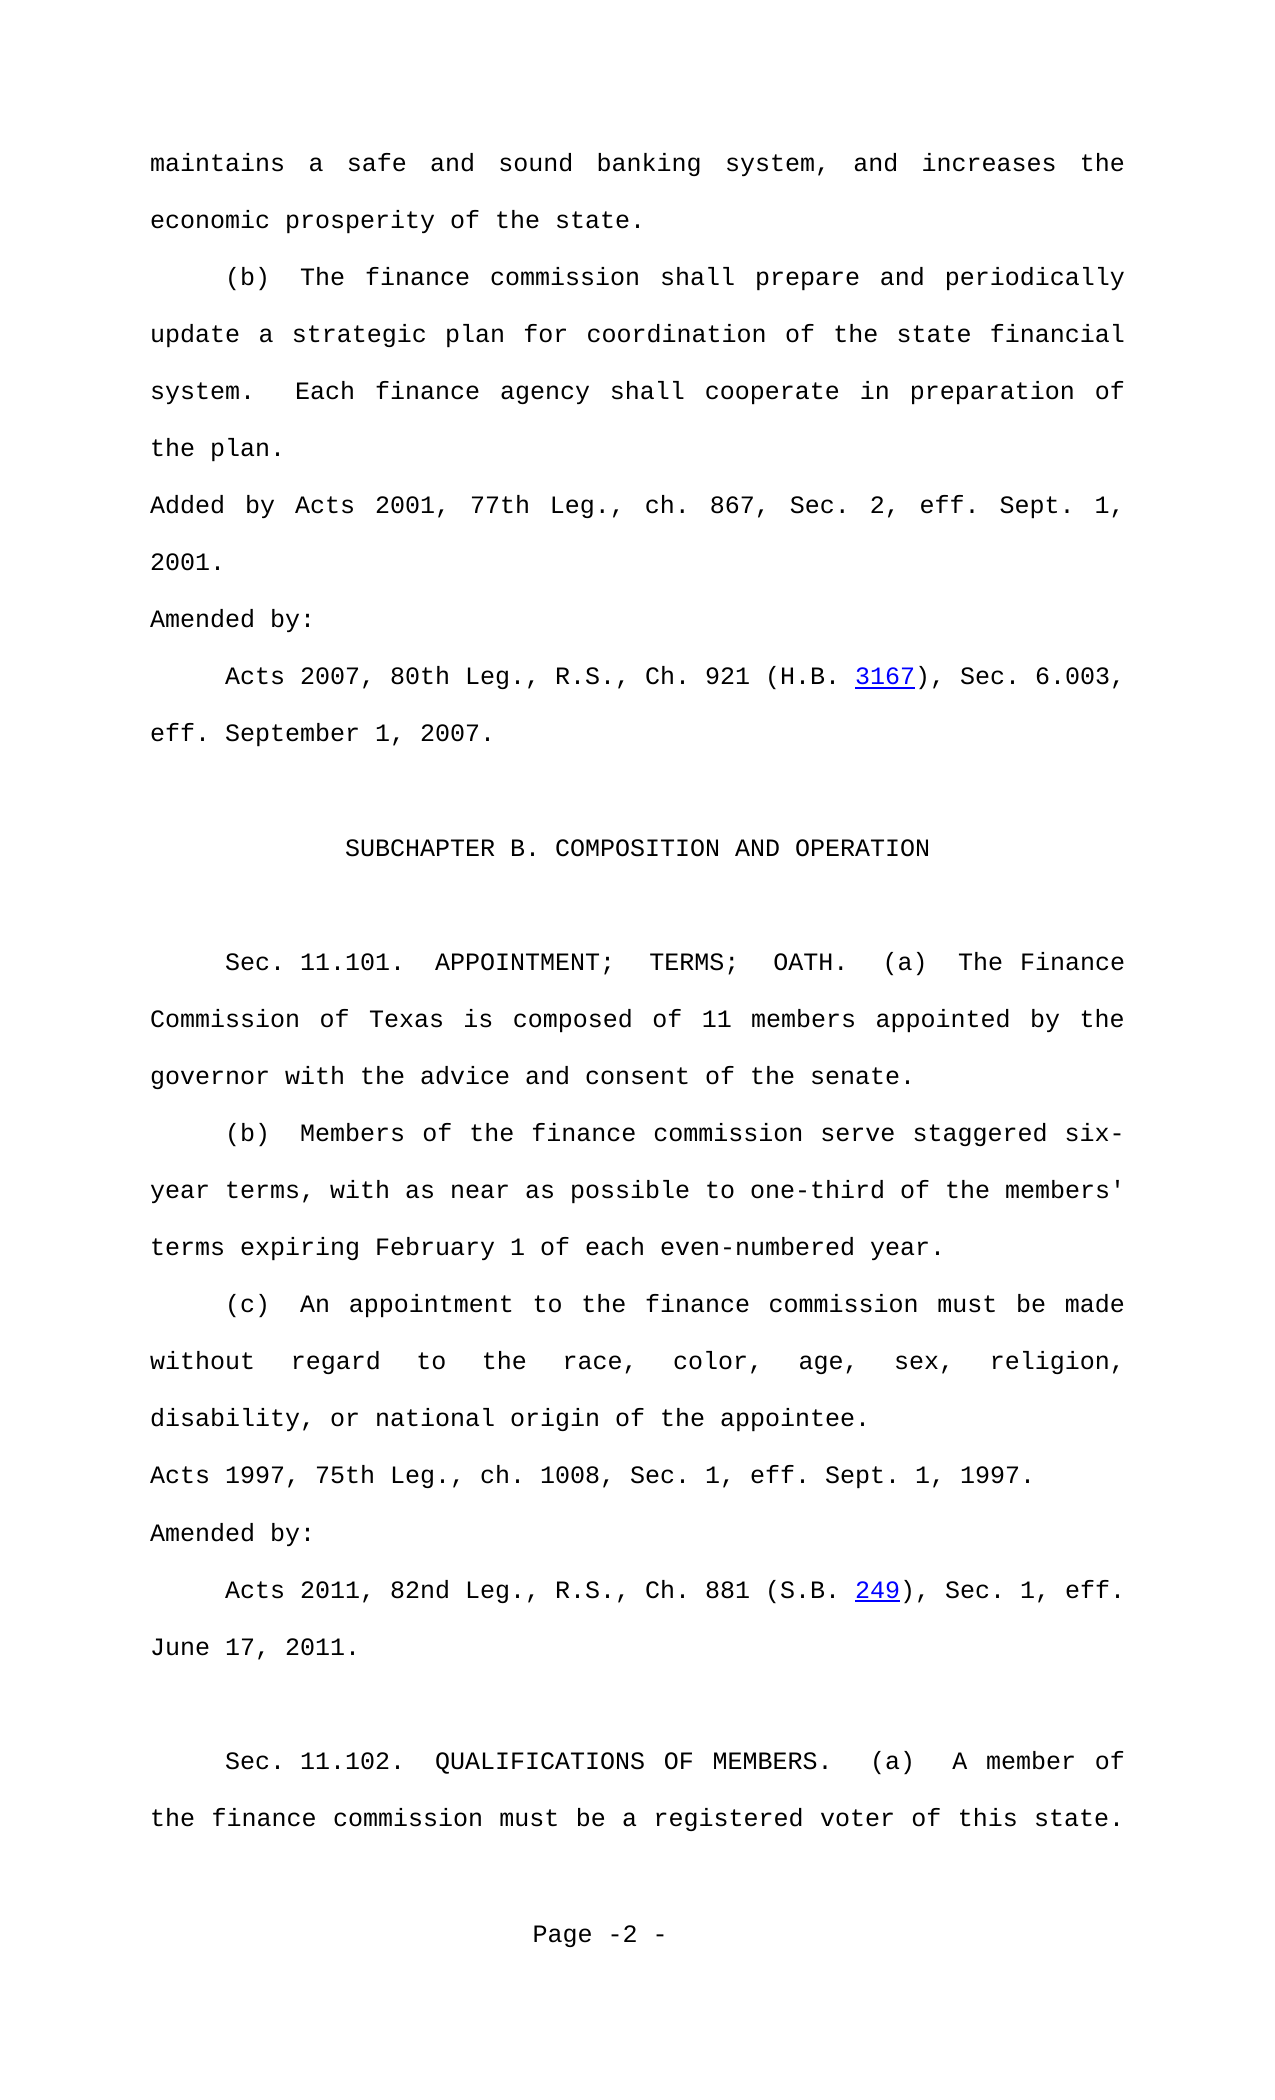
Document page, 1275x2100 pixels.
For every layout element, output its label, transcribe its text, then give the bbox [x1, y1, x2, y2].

text Acts 2011, 82nd Leg., R.S., Ch. 881 (S.B. 249), Sec. 1, eff. June 17, 2011. [150, 1577, 1125, 1663]
text (c) An appointment to the finance commission must be made without regard to the race, color, age, sex, religion, disability, or national origin of the appointee. [150, 1292, 1125, 1434]
text (b) The finance commission shall prepare and periodically update a strategic plan for coordination of the state financial system. Each finance agency shall cooperate in preparation of the plan. [150, 264, 1125, 464]
text SUBCHAPTER B. COMPOSITION AND OPERATION [150, 835, 1125, 863]
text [150, 150, 1125, 236]
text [150, 1748, 1125, 1834]
text Sec. 11.101. APPOINTMENT; TERMS; OATH. (a) The Finance Commission of Texas is composed of 11 members appointed by the governor with the advice and consent of the senate. [150, 949, 1125, 1092]
text Acts 2007, 80th Leg., R.S., Ch. 921 (H.B. 3167), Sec. 6.003, eff. September 1, 2007. [150, 664, 1125, 749]
text Added by Acts 2001, 77th Leg., ch. 867, Sec. 2, eff. Sept. 1, 2001. [150, 492, 1125, 578]
text Acts 1997, 75th Leg., ch. 1008, Sec. 1, eff. Sept. 1, 1997. [150, 1463, 1125, 1491]
text Amended by: [150, 607, 1125, 635]
text (b) Members of the finance commission serve staggered six-year terms, with as near as possible to one-third of the members' terms expiring February 1 of each even-numbered year. [150, 1120, 1125, 1263]
text Amended by: [150, 1520, 1125, 1548]
